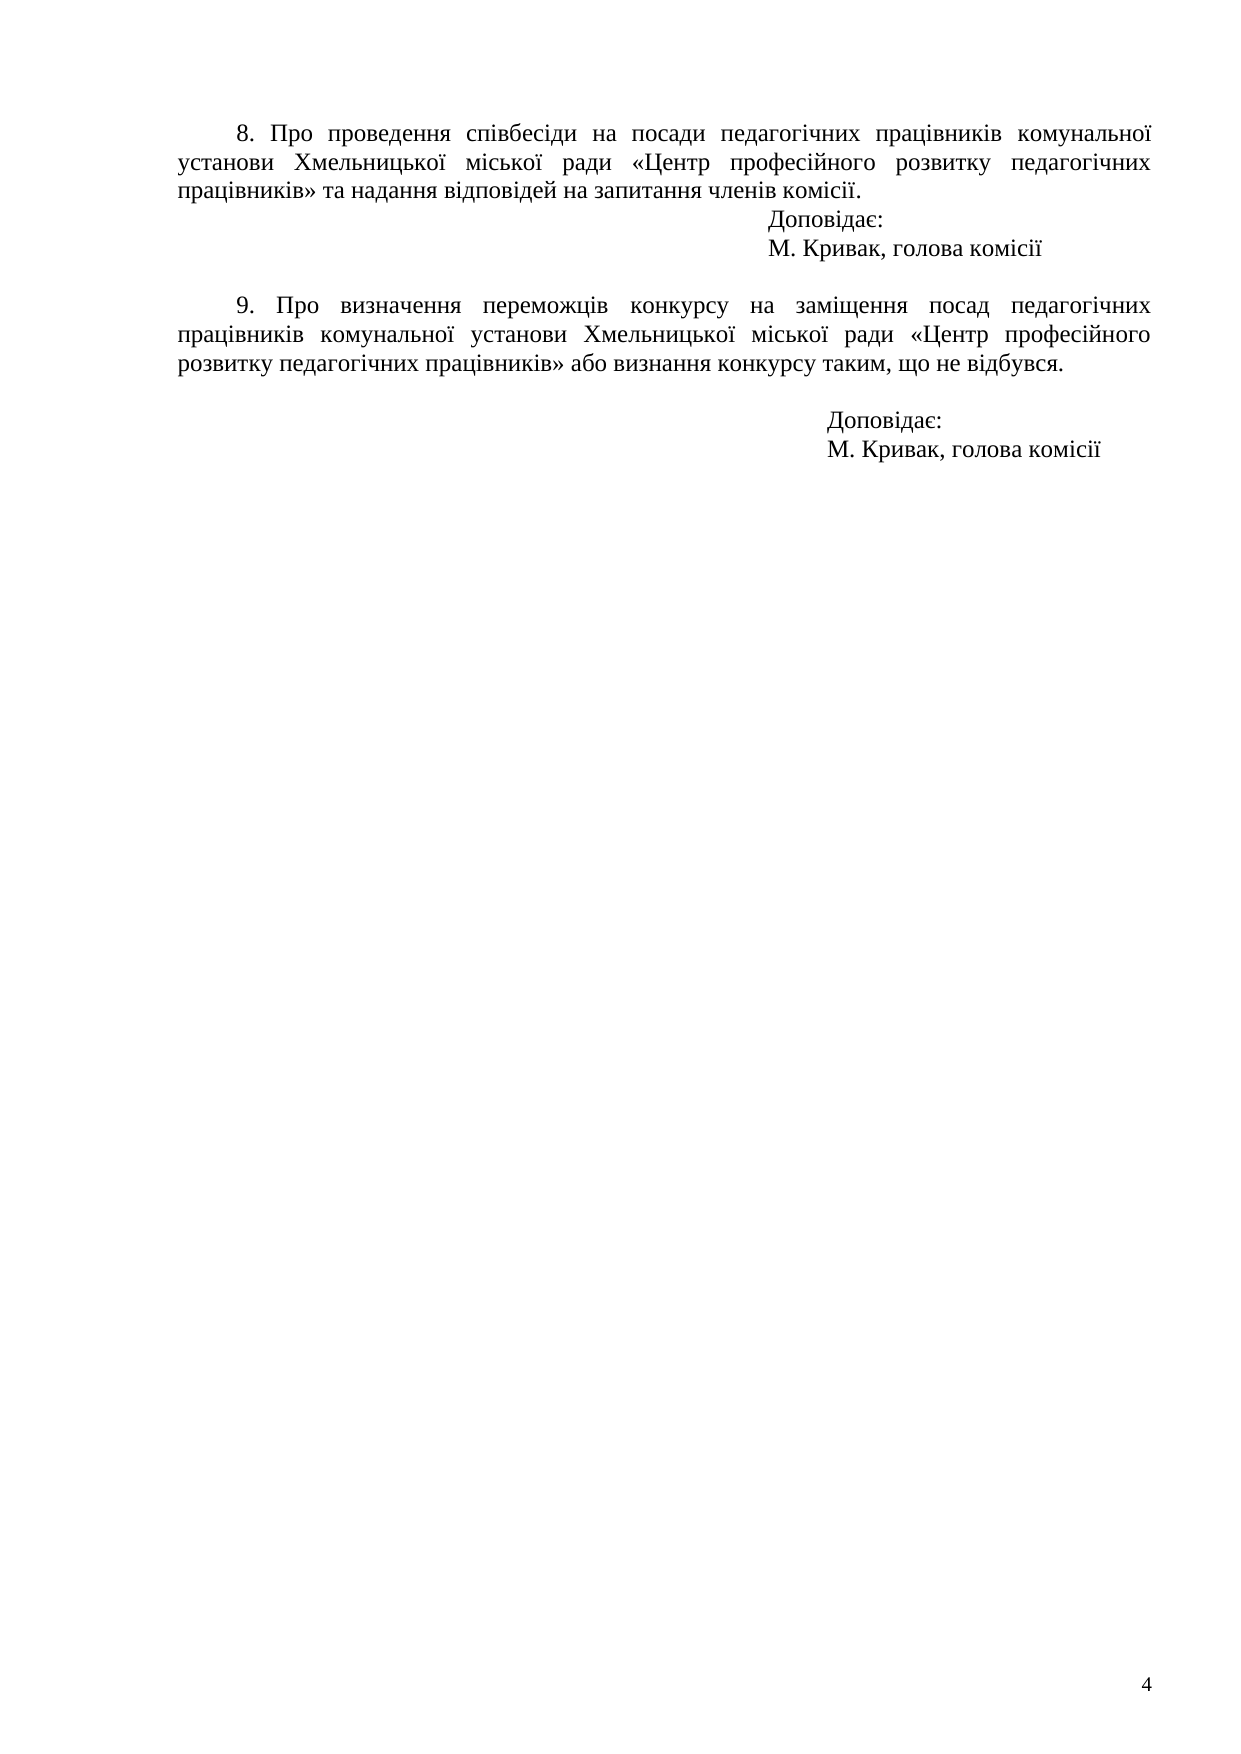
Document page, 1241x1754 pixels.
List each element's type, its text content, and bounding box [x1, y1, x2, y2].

text М. Кривак, голова комісії [177, 434, 1152, 463]
text 9. Про визначення переможців конкурсу на заміщення посад педагогічних працівників комунальної установи Хмельницької міської ради «Центр професійного розвитку педагогічних працівників» або визнання конкурсу таким, що не відбувся. [177, 291, 1152, 377]
text Доповідає: [177, 406, 1152, 434]
list М. Кривак, голова комісії [236, 233, 1152, 262]
text 8. Про проведення співбесіди на посади педагогічних працівників комунальної установи Хмельницької міської ради «Центр професійного розвитку педагогічних працівників» та надання відповідей на запитання членів комісії. [177, 118, 1152, 204]
text Доповідає: [768, 204, 1152, 233]
